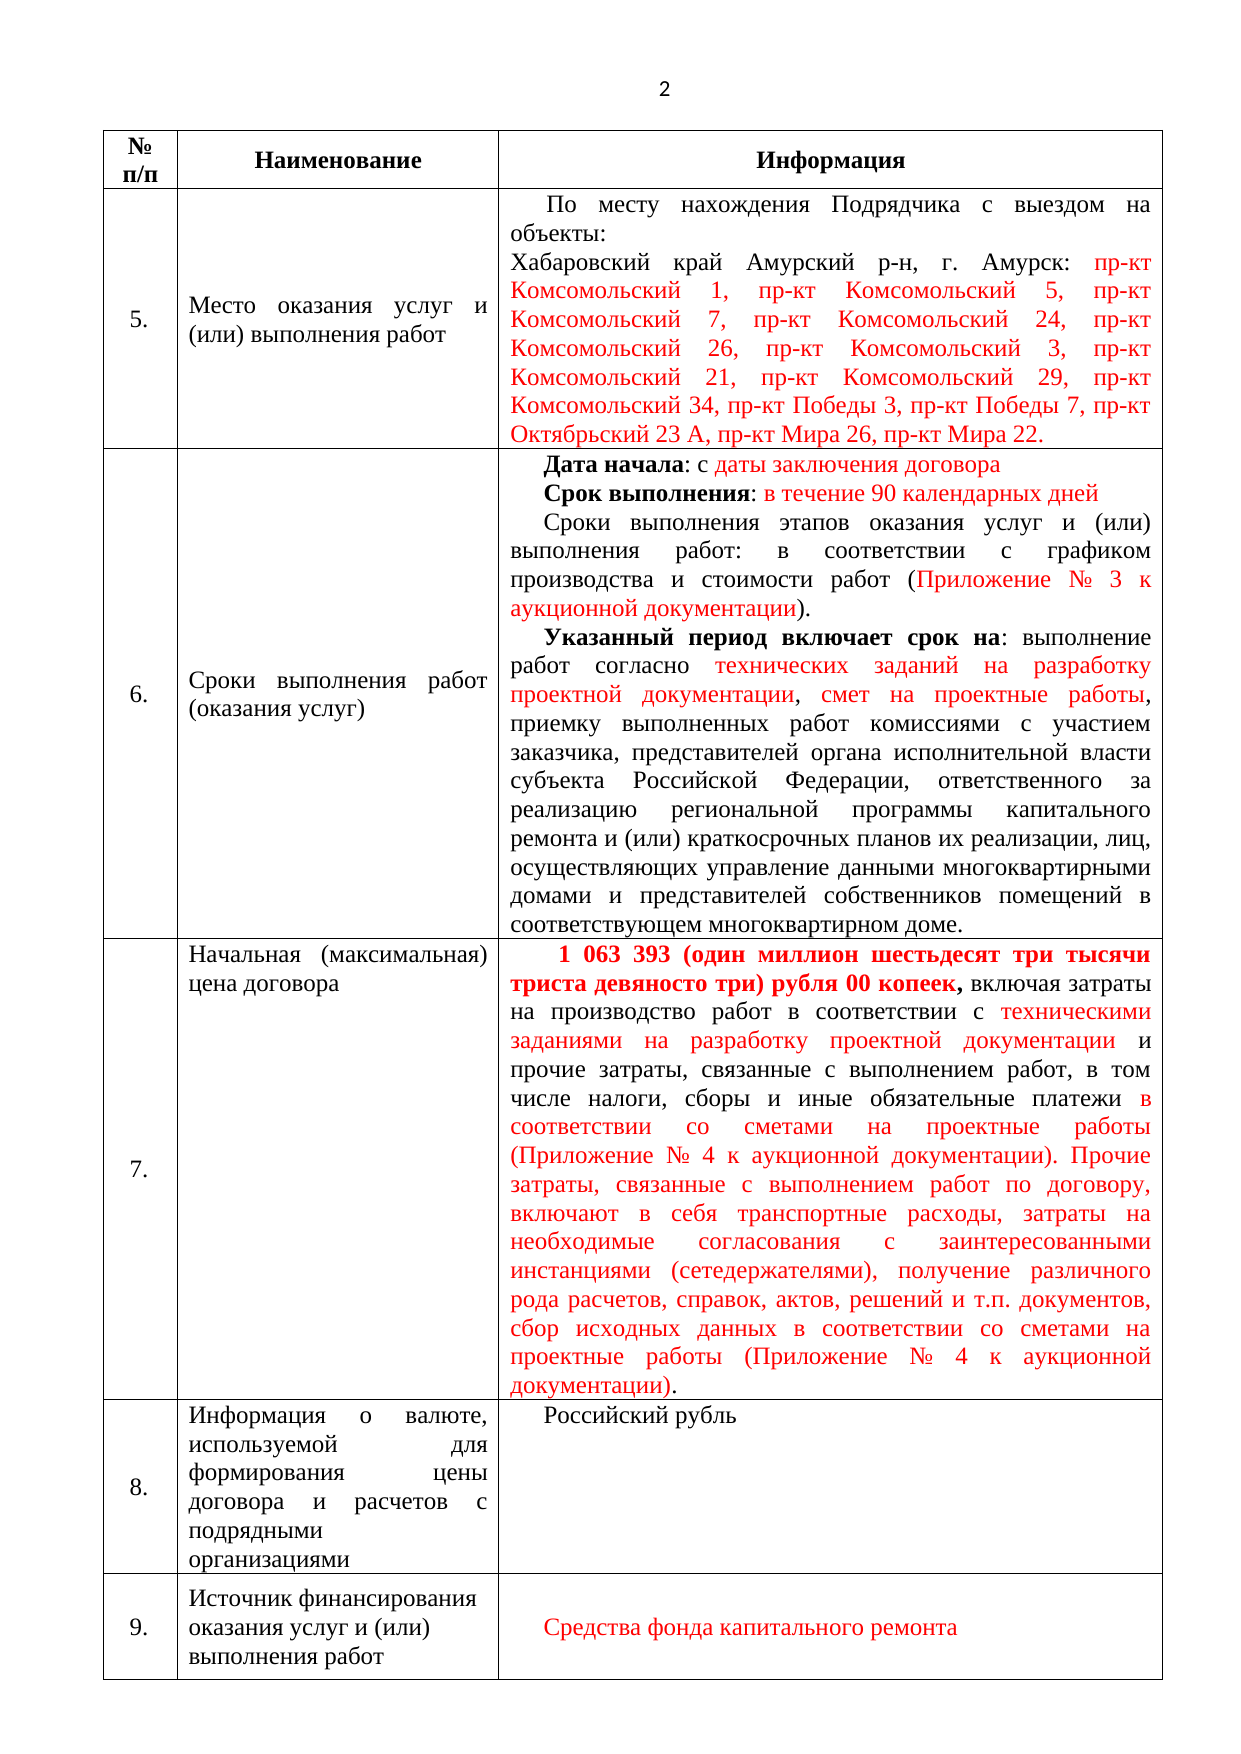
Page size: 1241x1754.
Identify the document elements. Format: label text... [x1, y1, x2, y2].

table_header Информация [499, 131, 1162, 188]
table_cell Источник финансирования оказания услуг и (или) выполнения работ [178, 1574, 498, 1679]
table_cell По месту нахождения Подрядчика с выездом на объекты: Хабаровский край Амурский р-н, г. Амурск: пр-кт Комсомольский 1, пр-кт Комсомольский 5, пр-кт Комсомольский 7, пр-кт Комсомольский 24, пр-кт Комсомольский 26, пр-кт Комсомольский 3, пр-кт Комсомольский 21, пр-кт Комсомольский 29, пр-кт Комсомольский 34, пр-кт Победы 3, пр-кт Победы 7, пр-кт Октябрьский 23 А, пр-кт Мира 26, пр-кт Мира 22. [499, 189, 1162, 448]
table_cell [104, 1574, 177, 1679]
table_cell [104, 449, 177, 938]
table_header Наименование [178, 131, 498, 188]
table_cell Сроки выполнения работ (оказания услуг) [178, 449, 498, 938]
table_cell Дата начала: с даты заключения договора Срок выполнения: в течение 90 календарных дней Сроки выполнения этапов оказания услуг и (или) выполнения работ: в соответствии с графиком производства и стоимости работ (Приложение № 3 к аукционной документации). Указанный период включает срок на: выполнение работ согласно технических заданий на разработку проектной документации, смет на проектные работы, приемку выполненных работ комиссиями с участием заказчика, представителей органа исполнительной власти субъекта Российской Федерации, ответственного за реализацию региональной программы капитального ремонта и (или) краткосрочных планов их реализации, лиц, осуществляющих управление данными многоквартирными домами и представителей собственников помещений в соответствующем многоквартирном доме. [499, 449, 1162, 938]
table_cell Средства фонда капитального ремонта [499, 1574, 1162, 1679]
table_cell Место оказания услуг и (или) выполнения работ [178, 189, 498, 448]
table_cell 1 063 393 (один миллион шестьдесят три тысячи триста девяносто три) рубля 00 копеек, включая затраты на производство работ в соответствии с техническими заданиями на разработку проектной документации и прочие затраты, связанные с выполнением работ, в том числе налоги, сборы и иные обязательные платежи в соответствии со сметами на проектные работы (Приложение № 4 к аукционной документации). Прочие затраты, связанные с выполнением работ по договору, включают в себя транспортные расходы, затраты на необходимые согласования с заинтересованными инстанциями (сетедержателями), получение различного рода расчетов, справок, актов, решений и т.п. документов, сбор исходных данных в соответствии со сметами на проектные работы (Приложение № 4 к аукционной документации). [499, 939, 1162, 1399]
table_cell [104, 939, 177, 1399]
table_cell Российский рубль [499, 1400, 1162, 1572]
table_cell [104, 189, 177, 448]
table_header № п/п [104, 131, 177, 188]
table_cell Информация о валюте, используемой для формирования цены договора и расчетов с подрядными организациями [178, 1400, 498, 1572]
table_cell Начальная (максимальная) цена договора [178, 939, 498, 1399]
table_cell [104, 1400, 177, 1572]
